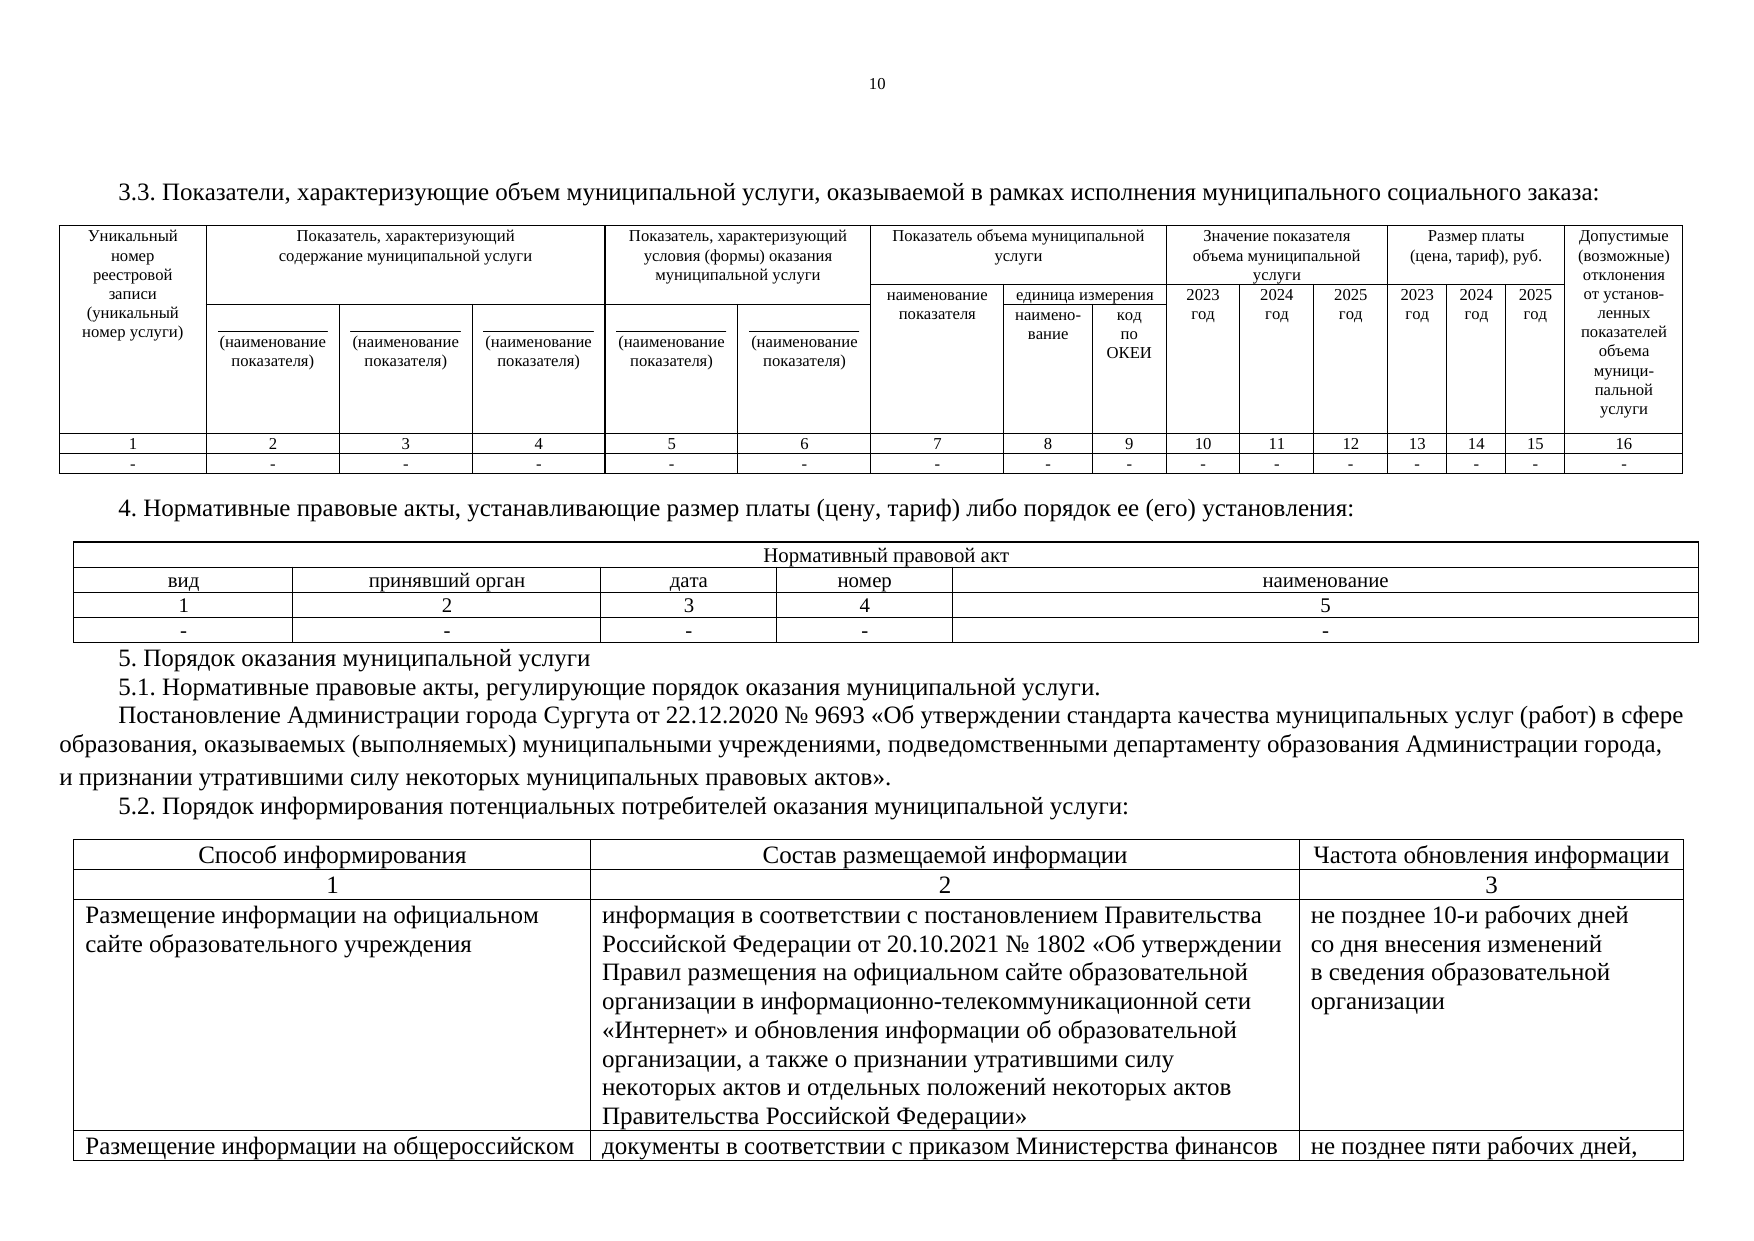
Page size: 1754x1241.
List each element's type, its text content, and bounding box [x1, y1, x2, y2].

text Постановление Администрации города Сургута от 22.12.2020 № 9693 «Об утверждении стандарта качества муниципальных услуг (работ) в сфере образования, оказываемых (выполняемых) муниципальными учреждениями, подведомственными департаменту образования Администрации города, и признании утратившими силу некоторых муниципальных правовых актов». [59, 700, 1695, 791]
table_cell - [1506, 454, 1564, 473]
table_cell 14 [1447, 434, 1505, 453]
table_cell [591, 1131, 1299, 1160]
table_cell 2 [293, 593, 600, 617]
table_cell - [1004, 454, 1092, 473]
table_cell вид [74, 568, 292, 592]
table_cell Размещение информации на официальном сайте образовательного учреждения [74, 900, 590, 1130]
table_header Способ информирования [74, 840, 590, 869]
table_cell 11 [1240, 434, 1313, 453]
table_cell 1 [74, 593, 292, 617]
table_cell 2024 год [1447, 285, 1505, 433]
table_cell - [871, 454, 1003, 473]
text 3.3. Показатели, характеризующие объем муниципальной услуги, оказываемой в рамках исполнения муниципального социального заказа: [59, 177, 1695, 206]
table_cell 3 [601, 593, 776, 617]
table_header Показатель объема муниципальной услуги [871, 226, 1166, 284]
table_cell 13 [1388, 434, 1446, 453]
table_cell - [1240, 454, 1313, 473]
text 4. Нормативные правовые акты, устанавливающие размер платы (цену, тариф) либо порядок ее (его) установления: [118, 493, 1695, 522]
table_header Уникальный номер реестровой записи (уникальный номер услуги) [60, 226, 206, 433]
table_cell 3 [1300, 870, 1683, 899]
table_cell (наименование показателя) [473, 305, 604, 433]
table_cell 3 [340, 434, 472, 453]
table_cell дата [601, 568, 776, 592]
table_cell принявший орган [293, 568, 600, 592]
table_cell - [601, 618, 776, 642]
table_cell наименование показателя [871, 285, 1003, 433]
table_cell 5 [953, 593, 1698, 617]
table_cell номер [777, 568, 952, 592]
table_cell 6 [738, 434, 870, 453]
table_cell (наименование показателя) [606, 305, 737, 433]
table_header Значение показателя объема муниципальной услуги [1167, 226, 1387, 284]
table_header Допустимые (возможные) отклонения от установ-ленных показателей объема муници-пальной услуги [1565, 226, 1682, 433]
table_cell 7 [871, 434, 1003, 453]
table_header Размер платы (цена, тариф), руб. [1388, 226, 1564, 284]
table_cell 2 [591, 870, 1299, 899]
table_cell - [207, 454, 339, 473]
table_cell - [74, 618, 292, 642]
table_cell 2024 год [1240, 285, 1313, 433]
table_cell - [473, 454, 604, 473]
table_cell - [738, 454, 870, 473]
table_cell (наименование показателя) [340, 305, 472, 433]
table_header Состав размещаемой информации [591, 840, 1299, 869]
table_cell - [60, 454, 206, 473]
text 5.2. Порядок информирования потенциальных потребителей оказания муниципальной услуги: [59, 791, 1695, 820]
table_cell 2023 год [1388, 285, 1446, 433]
table_cell единица измерения [1004, 285, 1166, 304]
table_cell 2 [207, 434, 339, 453]
table_cell наименование [953, 568, 1698, 592]
table_cell - [1388, 454, 1446, 473]
table_cell - [340, 454, 472, 473]
table_cell - [953, 618, 1698, 642]
table_header Показатель, характеризующий условия (формы) оказания муниципальной услуги [606, 226, 870, 304]
text 5.1. Нормативные правовые акты, регулирующие порядок оказания муниципальной услуги. [118, 672, 1695, 700]
table_cell 16 [1565, 434, 1682, 453]
table_header Частота обновления информации [1300, 840, 1683, 869]
table_cell - [293, 618, 600, 642]
table_cell не позднее 10-и рабочих дней со дня внесения изменений в сведения образовательной организации [1300, 900, 1683, 1130]
table_cell - [1565, 454, 1682, 473]
table_cell 2025 год [1506, 285, 1564, 433]
table_cell наимено-вание [1004, 305, 1092, 433]
table_header Показатель, характеризующий содержание муниципальной услуги [207, 226, 604, 304]
table_cell - [1447, 454, 1505, 473]
table_cell - [1093, 454, 1166, 473]
table_cell 8 [1004, 434, 1092, 453]
table_cell 9 [1093, 434, 1166, 453]
table_cell 2023 год [1167, 285, 1239, 433]
table_cell - [606, 454, 737, 473]
table_cell - [1167, 454, 1239, 473]
table_cell 5 [606, 434, 737, 453]
text 5. Порядок оказания муниципальной услуги [118, 643, 1695, 672]
table_cell - [777, 618, 952, 642]
table_cell 1 [60, 434, 206, 453]
table_cell (наименование показателя) [738, 305, 870, 433]
table_cell - [1314, 454, 1387, 473]
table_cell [1300, 1131, 1683, 1160]
table_cell информация в соответствии с постановлением Правительства Российской Федерации от 20.10.2021 № 1802 «Об утверждении Правил размещения на официальном сайте образовательной организации в информационно-телекоммуникационной сети «Интернет» и обновления информации об образовательной организации, а также о признании утратившими силу некоторых актов и отдельных положений некоторых актов Правительства Российской Федерации» [591, 900, 1299, 1130]
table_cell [74, 1131, 590, 1160]
table_cell (наименование показателя) [207, 305, 339, 433]
table_cell 15 [1506, 434, 1564, 453]
table_cell 4 [473, 434, 604, 453]
table_cell 10 [1167, 434, 1239, 453]
table_cell 1 [74, 870, 590, 899]
table_cell 4 [777, 593, 952, 617]
table_cell 2025 год [1314, 285, 1387, 433]
table_header Нормативный правовой акт [74, 543, 1698, 567]
table_cell код по ОКЕИ [1093, 305, 1166, 433]
table_cell 12 [1314, 434, 1387, 453]
